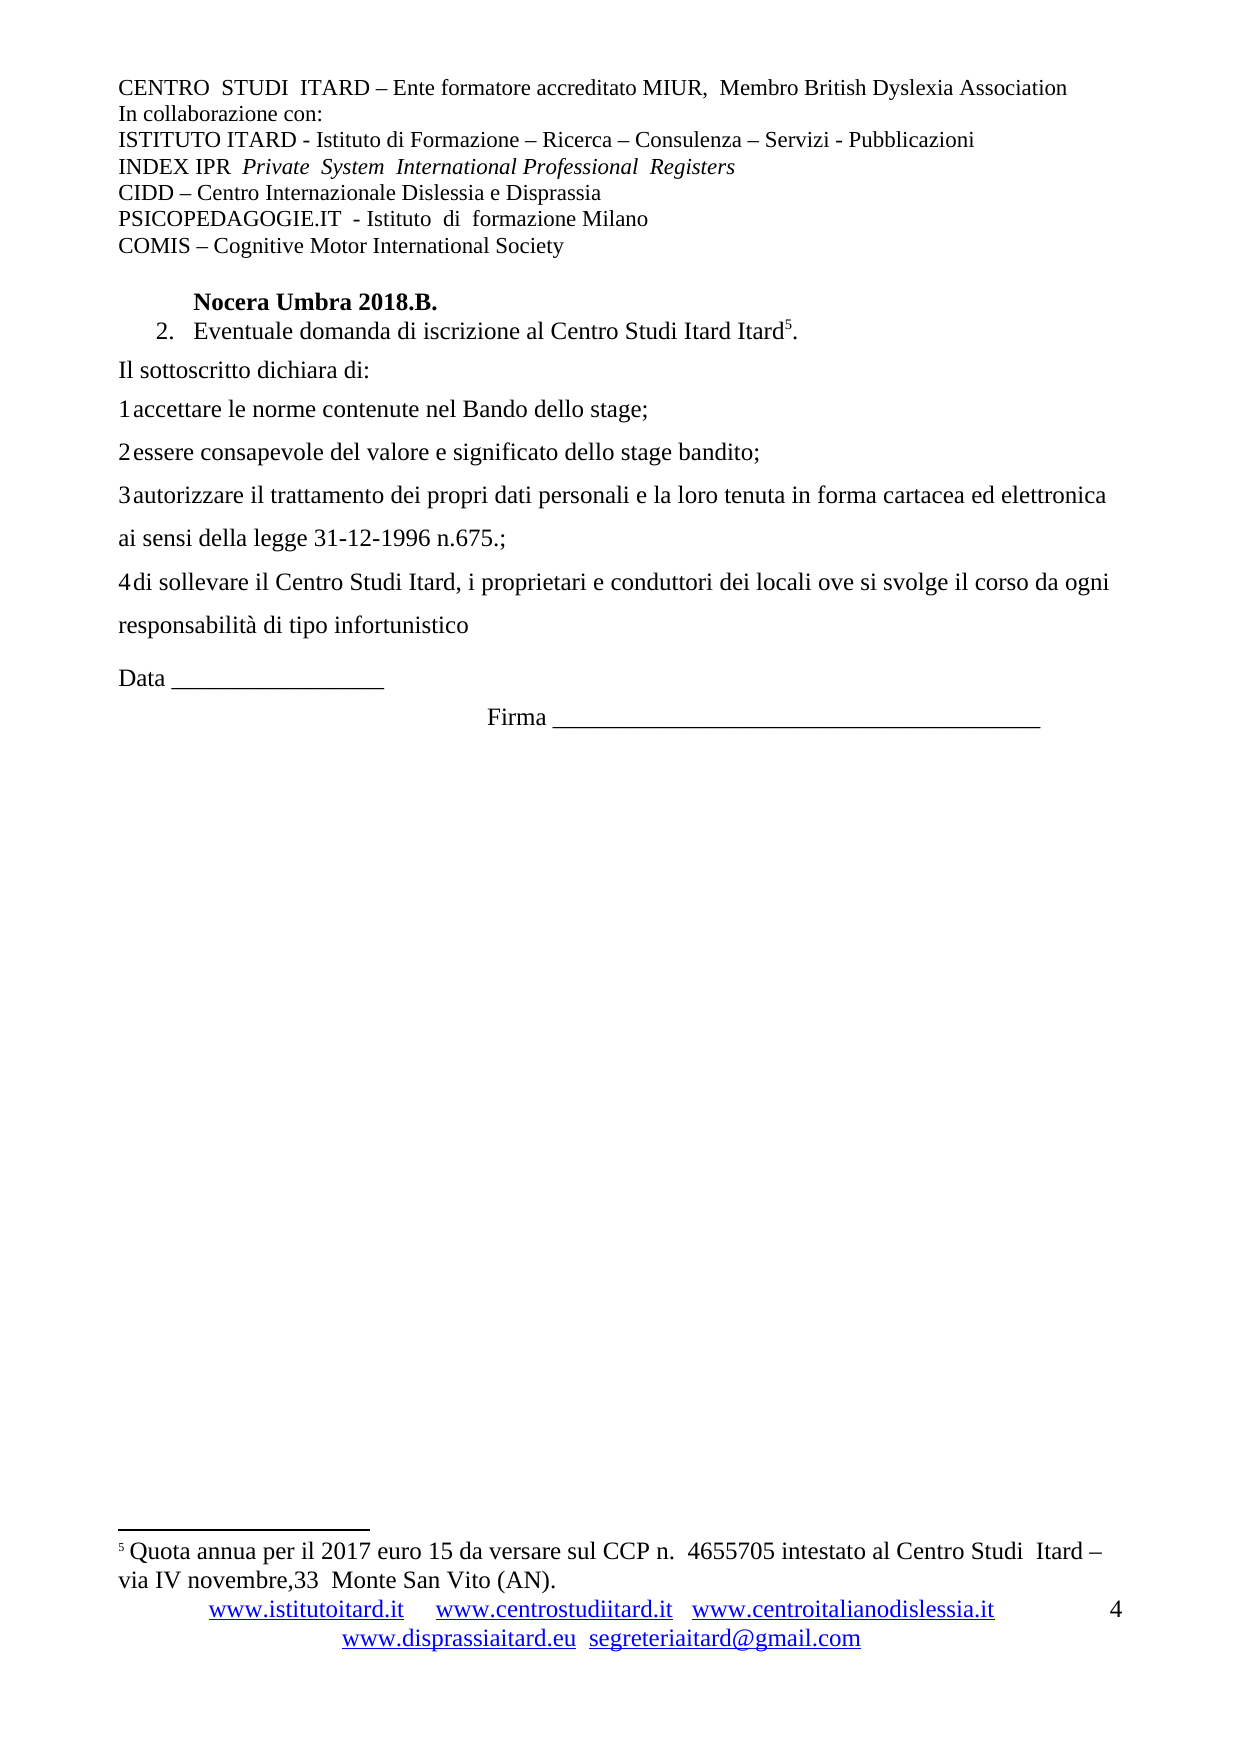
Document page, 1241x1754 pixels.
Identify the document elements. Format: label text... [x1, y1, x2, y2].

text Firma _______________________________________ [413, 702, 1122, 731]
list Eventuale domanda di iscrizione al Centro Studi Itard Itard. [156, 316, 1122, 344]
list di sollevare il Centro Studi Itard, i proprietari e conduttori dei locali ove si svolge il corso da ogni responsabilità di tipo infortunistico [118, 567, 1122, 638]
text Il sottoscritto dichiara di: [118, 355, 1122, 384]
list essere consapevole del valore e significato dello stage bandito; [118, 437, 1122, 466]
list accettare le norme contenute nel Bando dello stage; [118, 394, 1122, 423]
list autorizzare il trattamento dei propri dati personali e la loro tenuta in forma cartacea ed elettronica ai sensi della legge 31-12-1996 n.675.; [118, 480, 1122, 552]
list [156, 287, 1122, 316]
text Data _________________ [118, 663, 1122, 692]
